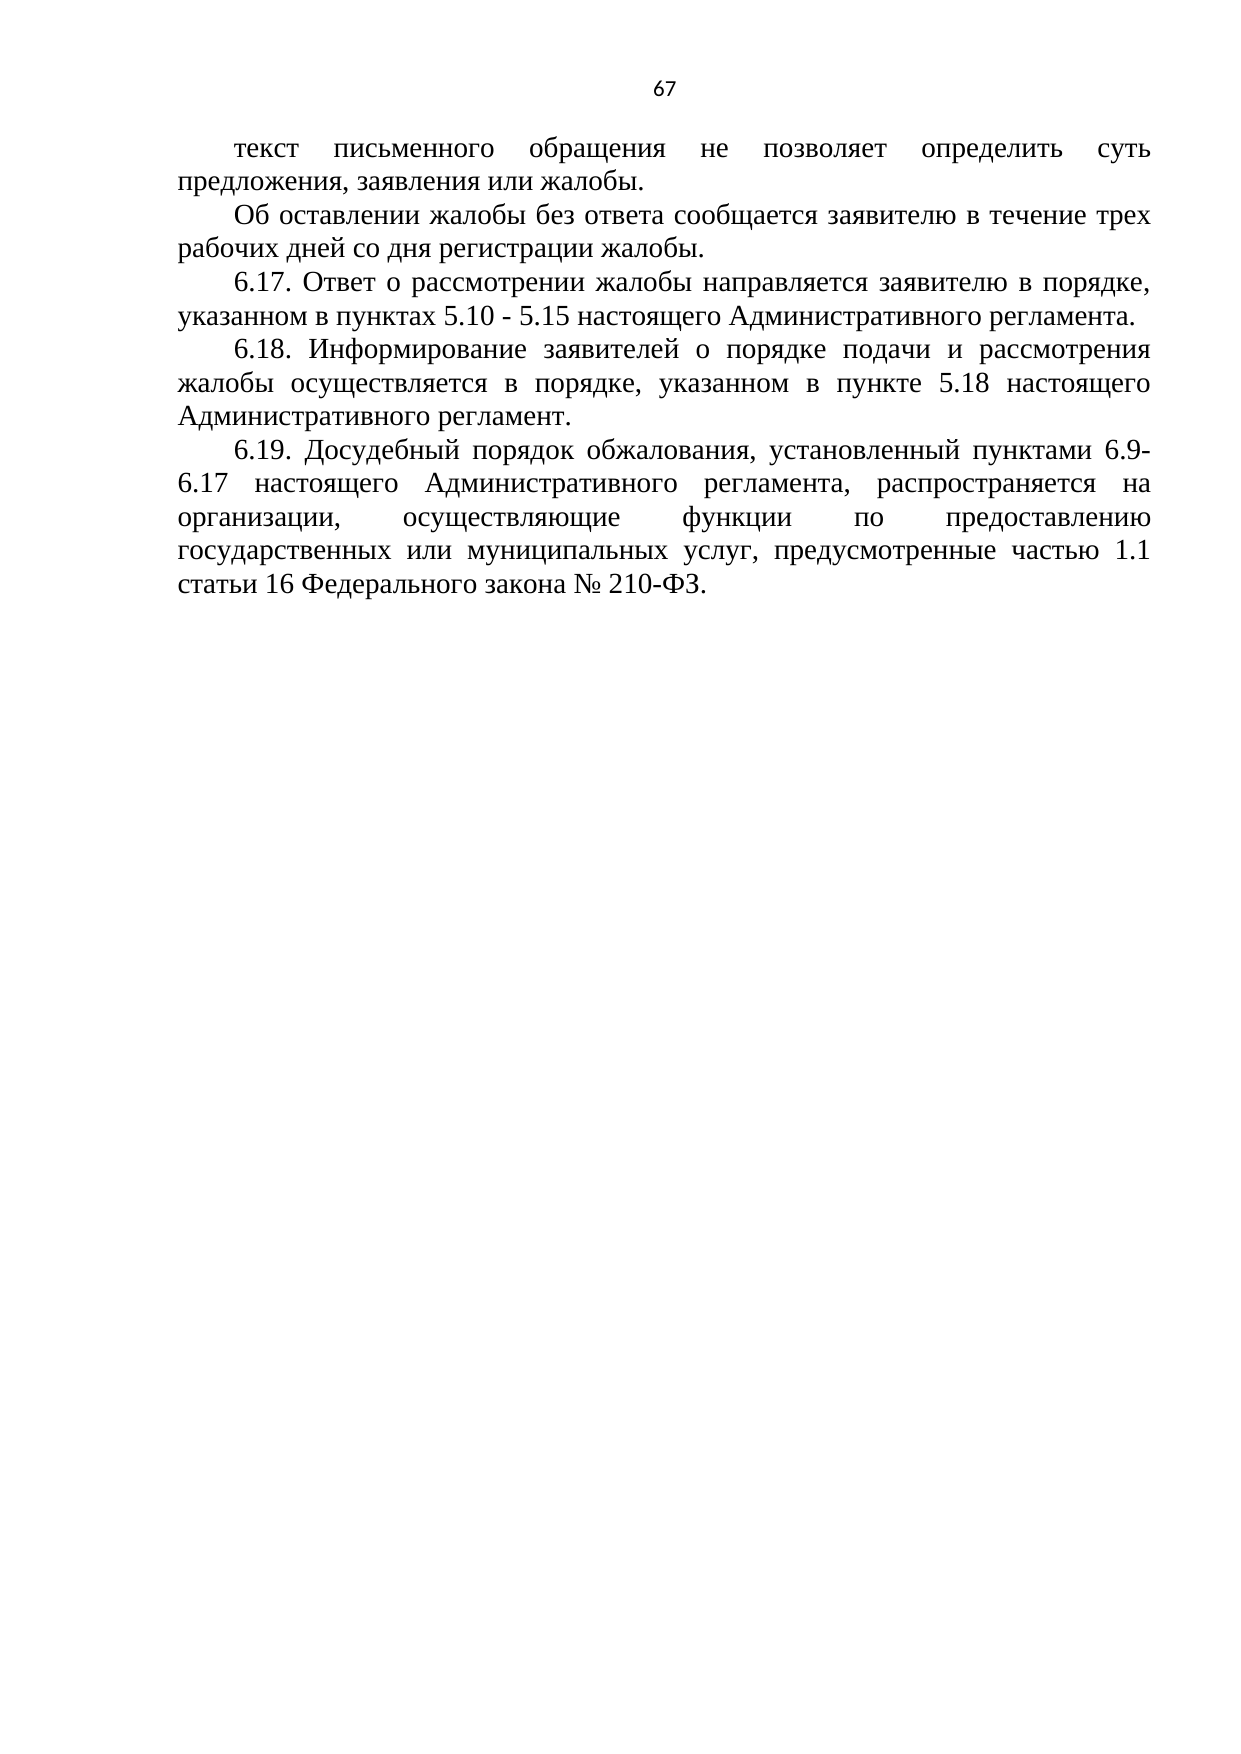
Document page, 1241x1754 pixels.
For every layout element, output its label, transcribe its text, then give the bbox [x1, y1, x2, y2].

text 6.18. Информирование заявителей о порядке подачи и рассмотрения жалобы осуществляется в порядке, указанном в пункте 5.18 настоящего Административного регламент. [177, 331, 1152, 432]
text Об оставлении жалобы без ответа сообщается заявителю в течение трех рабочих дней со дня регистрации жалобы. [177, 197, 1152, 264]
text 6.17. Ответ о рассмотрении жалобы направляется заявителю в порядке, указанном в пунктах 5.10 - 5.15 настоящего Административного регламента. [177, 264, 1152, 331]
text 6.19. Досудебный порядок обжалования, установленный пунктами 6.9-6.17 настоящего Административного регламента, распространяется на организации, осуществляющие функции по предоставлению государственных или муниципальных услуг, предусмотренные частью 1.1 статьи 16 Федерального закона № 210-ФЗ. [177, 432, 1152, 599]
text текст письменного обращения не позволяет определить суть предложения, заявления или жалобы. [177, 130, 1152, 197]
